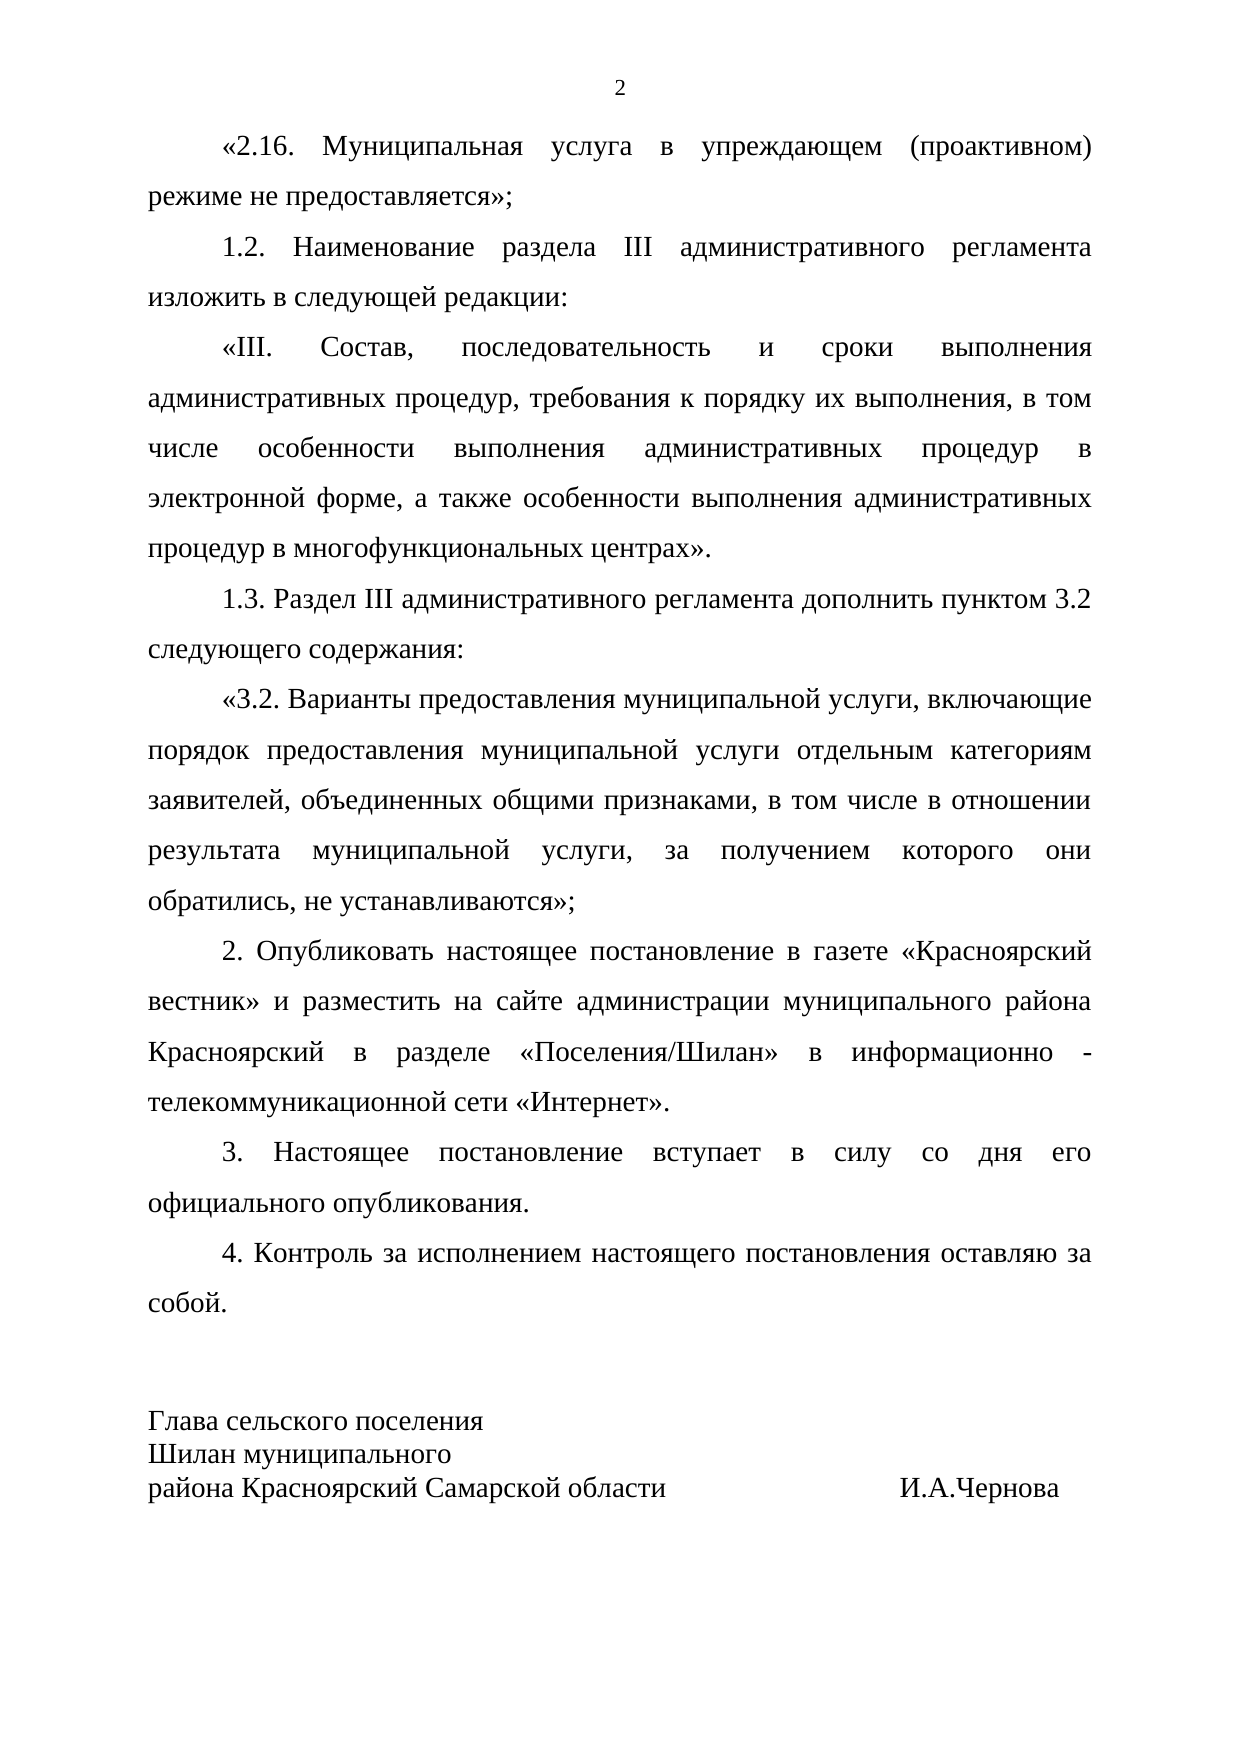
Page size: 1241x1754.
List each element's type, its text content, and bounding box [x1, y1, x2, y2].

text Шилан муниципального [148, 1436, 1092, 1470]
text «3.2. Варианты предоставления муниципальной услуги, включающие порядок предоставления муниципальной услуги отдельным категориям заявителей, объединенных общими признаками, в том числе в отношении результата муниципальной услуги, за получением которого они обратились, не устанавливаются»; [148, 682, 1092, 916]
text 4. Контроль за исполнением настоящего постановления оставляю за собой. [148, 1235, 1092, 1319]
text «III. Состав, последовательность и сроки выполнения административных процедур, требования к порядку их выполнения, в том числе особенности выполнения административных процедур в электронной форме, а также особенности выполнения административных процедур в многофункциональных центрах». [148, 329, 1092, 564]
text 2. Опубликовать настоящее постановление в газете «Красноярский вестник» и разместить на сайте администрации муниципального района Красноярский в разделе «Поселения/Шилан» в информационно - телекоммуникационной сети «Интернет». [148, 933, 1092, 1118]
text «2.16. Муниципальная услуга в упреждающем (проактивном) режиме не предоставляется»; [148, 128, 1092, 212]
text района Красноярский Самарской области И.А.Чернова [148, 1470, 1092, 1503]
text 1.2. Наименование раздела III административного регламента изложить в следующей редакции: [148, 229, 1092, 313]
text 3. Настоящее постановление вступает в силу со дня его официального опубликования. [148, 1134, 1092, 1218]
text Глава сельского поселения [148, 1403, 1092, 1436]
text 1.3. Раздел III административного регламента дополнить пунктом 3.2 следующего содержания: [148, 581, 1092, 665]
